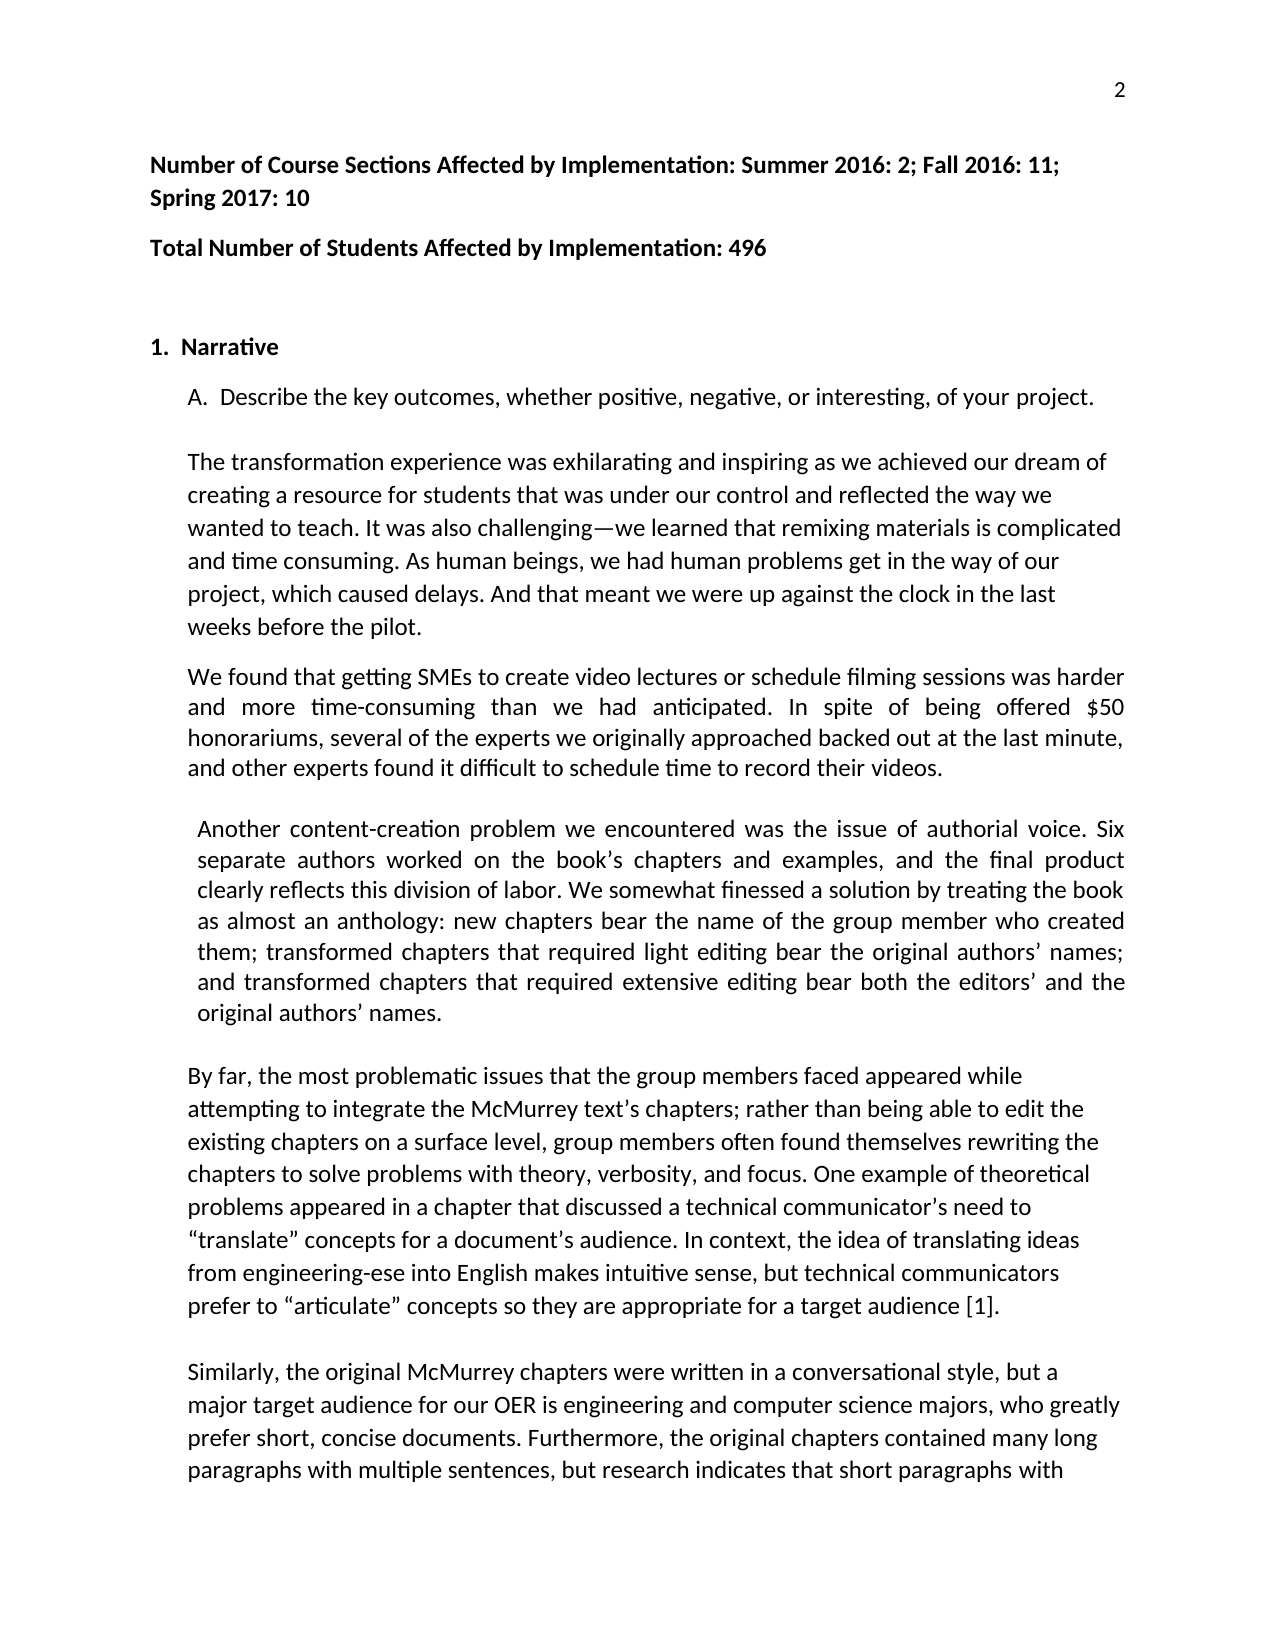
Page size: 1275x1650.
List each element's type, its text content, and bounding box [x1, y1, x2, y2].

text Spring 2017: 10 [150, 183, 1137, 213]
list Narrative [150, 331, 1137, 362]
subtitle Number of Course Sections Affected by Implementation: Summer 2016: 2; Fall 2016: 11; [150, 150, 1137, 180]
text 2 [137, 75, 1125, 103]
text We found that getting SMEs to create video lectures or schedule filming sessions was harder and more time-consuming than we had anticipated. In spite of being offered $50 honorariums, several of the experts we originally approached backed out at the last minute, and other experts found it difficult to schedule time to record their videos. [187, 661, 1126, 783]
list Describe the key outcomes, whether positive, negative, or interesting, of your project. [187, 381, 1137, 411]
text Another content-creation problem we encountered was the issue of authorial voice. Six separate authors worked on the book’s chapters and examples, and the final product clearly reflects this division of labor. We somewhat finessed a solution by treating the book as almost an anthology: new chapters bear the name of the group member who created them; transformed chapters that required light editing bear the original authors’ names; and transformed chapters that required extensive editing bear both the editors’ and the original authors’ names. [197, 814, 1126, 1027]
text Total Number of Students Affected by Implementation: 496 [150, 232, 1137, 263]
text By far, the most problematic issues that the group members faced appeared while attempting to integrate the McMurrey text’s chapters; rather than being able to edit the existing chapters on a surface level, group members often found themselves rewriting the chapters to solve problems with theory, verbosity, and focus. One example of theoretical problems appeared in a chapter that discussed a technical communicator’s need to “translate” concepts for a document’s audience. In context, the idea of translating ideas from engineering-ese into English makes intuitive sense, but technical communicators prefer to “articulate” concepts so they are appropriate for a target audience [1]. [187, 1060, 1103, 1321]
text Similarly, the original McMurrey chapters were written in a conversational style, but a major target audience for our OER is engineering and computer science majors, who greatly prefer short, concise documents. Furthermore, the original chapters contained many long paragraphs with multiple sentences, but research indicates that short paragraphs with [187, 1356, 1121, 1485]
text The transformation experience was exhilarating and inspiring as we achieved our dream of creating a resource for students that was under our control and reflected the way we wanted to teach. It was also challenging—we learned that remixing materials is complicated and time consuming. As human beings, we had human problems get in the way of our project, which caused delays. And that meant we were up against the clock in the last weeks before the pilot. [187, 447, 1123, 642]
